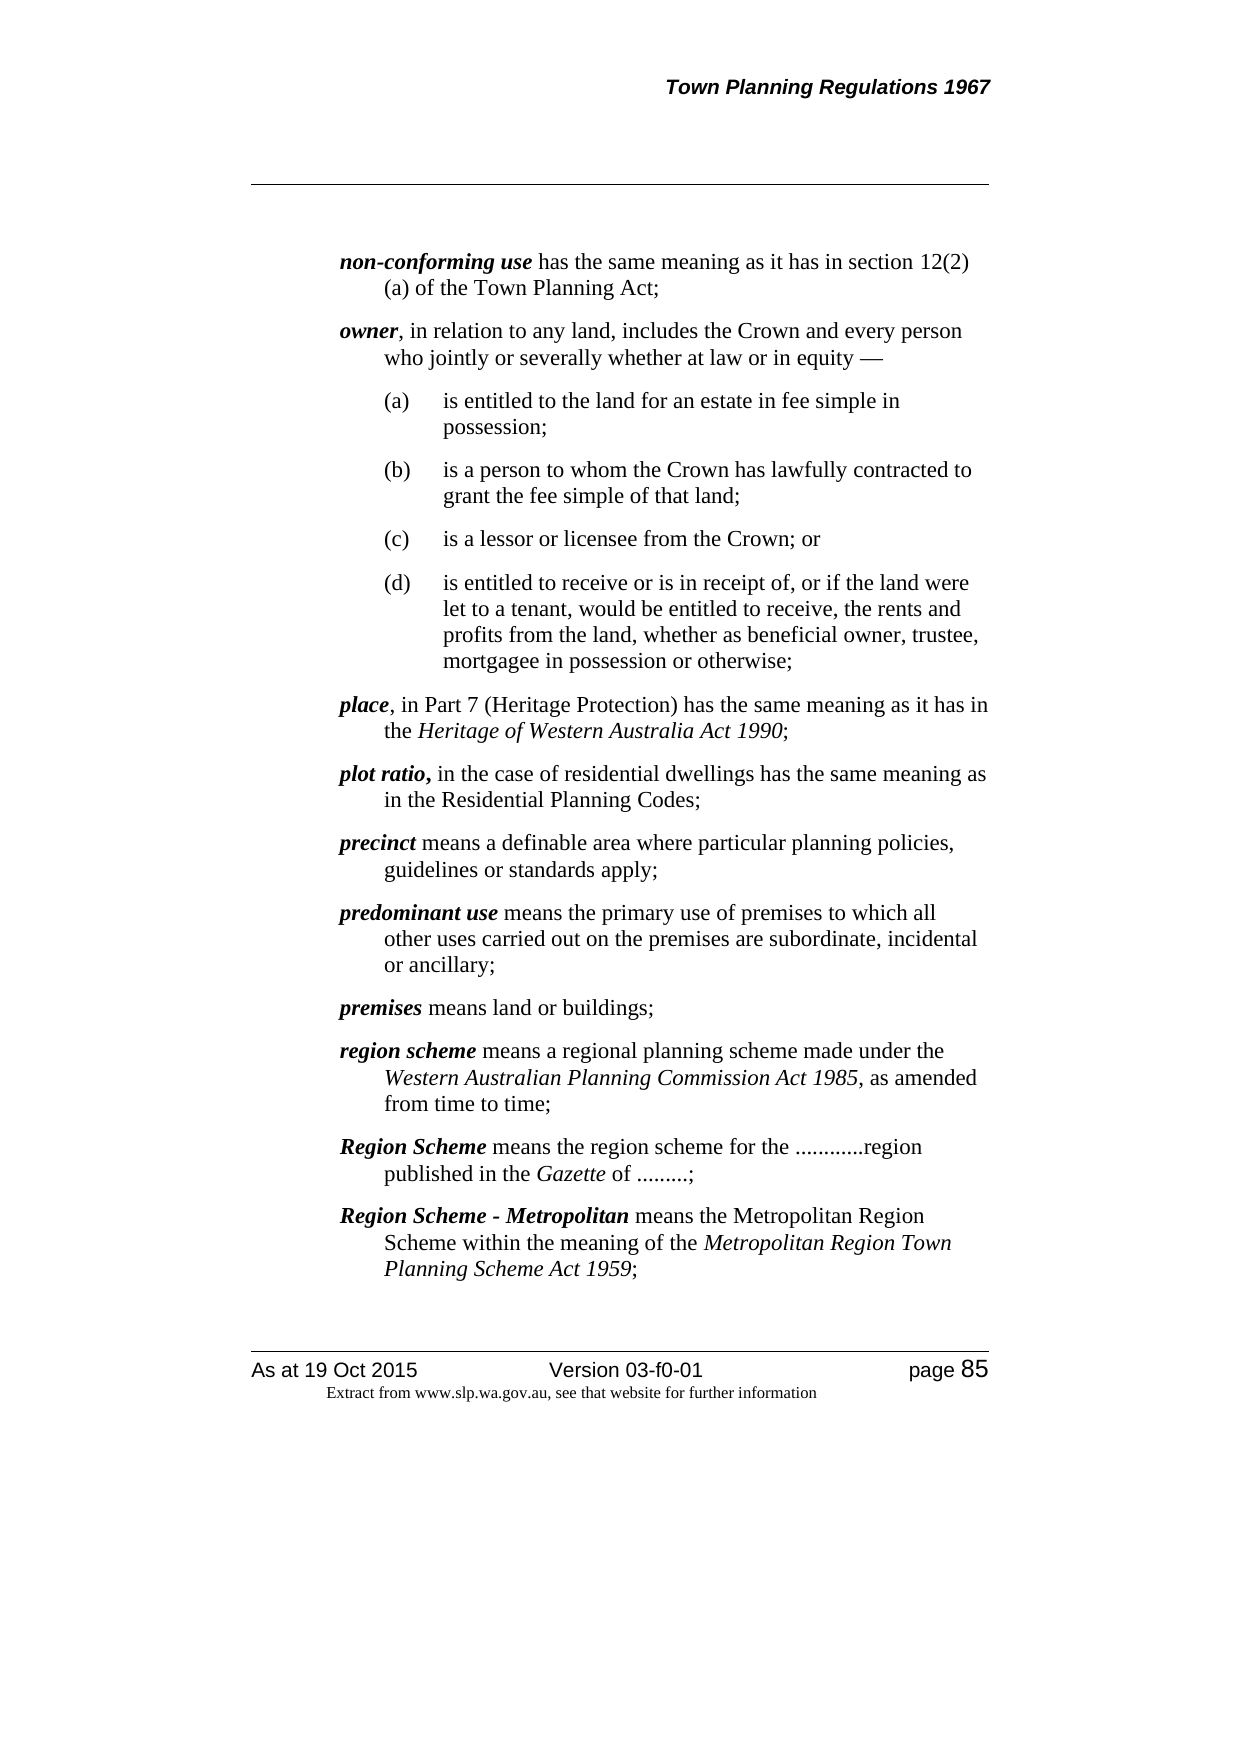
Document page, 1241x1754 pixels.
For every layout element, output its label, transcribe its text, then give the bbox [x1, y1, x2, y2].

text (c) is a lessor or licensee from the Crown; or [251, 526, 989, 552]
text (d) is entitled to receive or is in receipt of, or if the land were let to a tenant, would be entitled to receive, the rents and profits from the land, whether as beneficial owner, trustee, mortgagee in possession or otherwise; [251, 568, 989, 674]
text region scheme means a regional planning scheme made under the Western Australian Planning Commission Act 1985, as amended from time to time; [251, 1037, 989, 1117]
text owner, in relation to any land, includes the Crown and every person who jointly or severally whether at law or in equity — [251, 317, 989, 370]
text non-conforming use has the same meaning as it has in section 12(2)(a) of the Town Planning Act; [251, 248, 989, 301]
text (a) is entitled to the land for an estate in fee simple in possession; [251, 387, 989, 439]
text (b) is a person to whom the Crown has lawfully contracted to grant the fee simple of that land; [251, 456, 989, 509]
text plot ratio, in the case of residential dwellings has the same meaning as in the Residential Planning Codes; [251, 760, 989, 813]
text precinct means a definable area where particular planning policies, guidelines or standards apply; [251, 829, 989, 882]
text predominant use means the primary use of premises to which all other uses carried out on the premises are subordinate, incidental or ancillary; [251, 899, 989, 978]
text Region Scheme - Metropolitan means the Metropolitan Region Scheme within the meaning of the Metropolitan Region Town Planning Scheme Act 1959; [251, 1203, 989, 1282]
text Region Scheme means the region scheme for the ............region published in the Gazette of .........; [251, 1133, 989, 1186]
text premises means land or buildings; [251, 994, 989, 1021]
text place, in Part 7 (Heritage Protection) has the same meaning as it has in the Heritage of Western Australia Act 1990; [251, 691, 989, 743]
